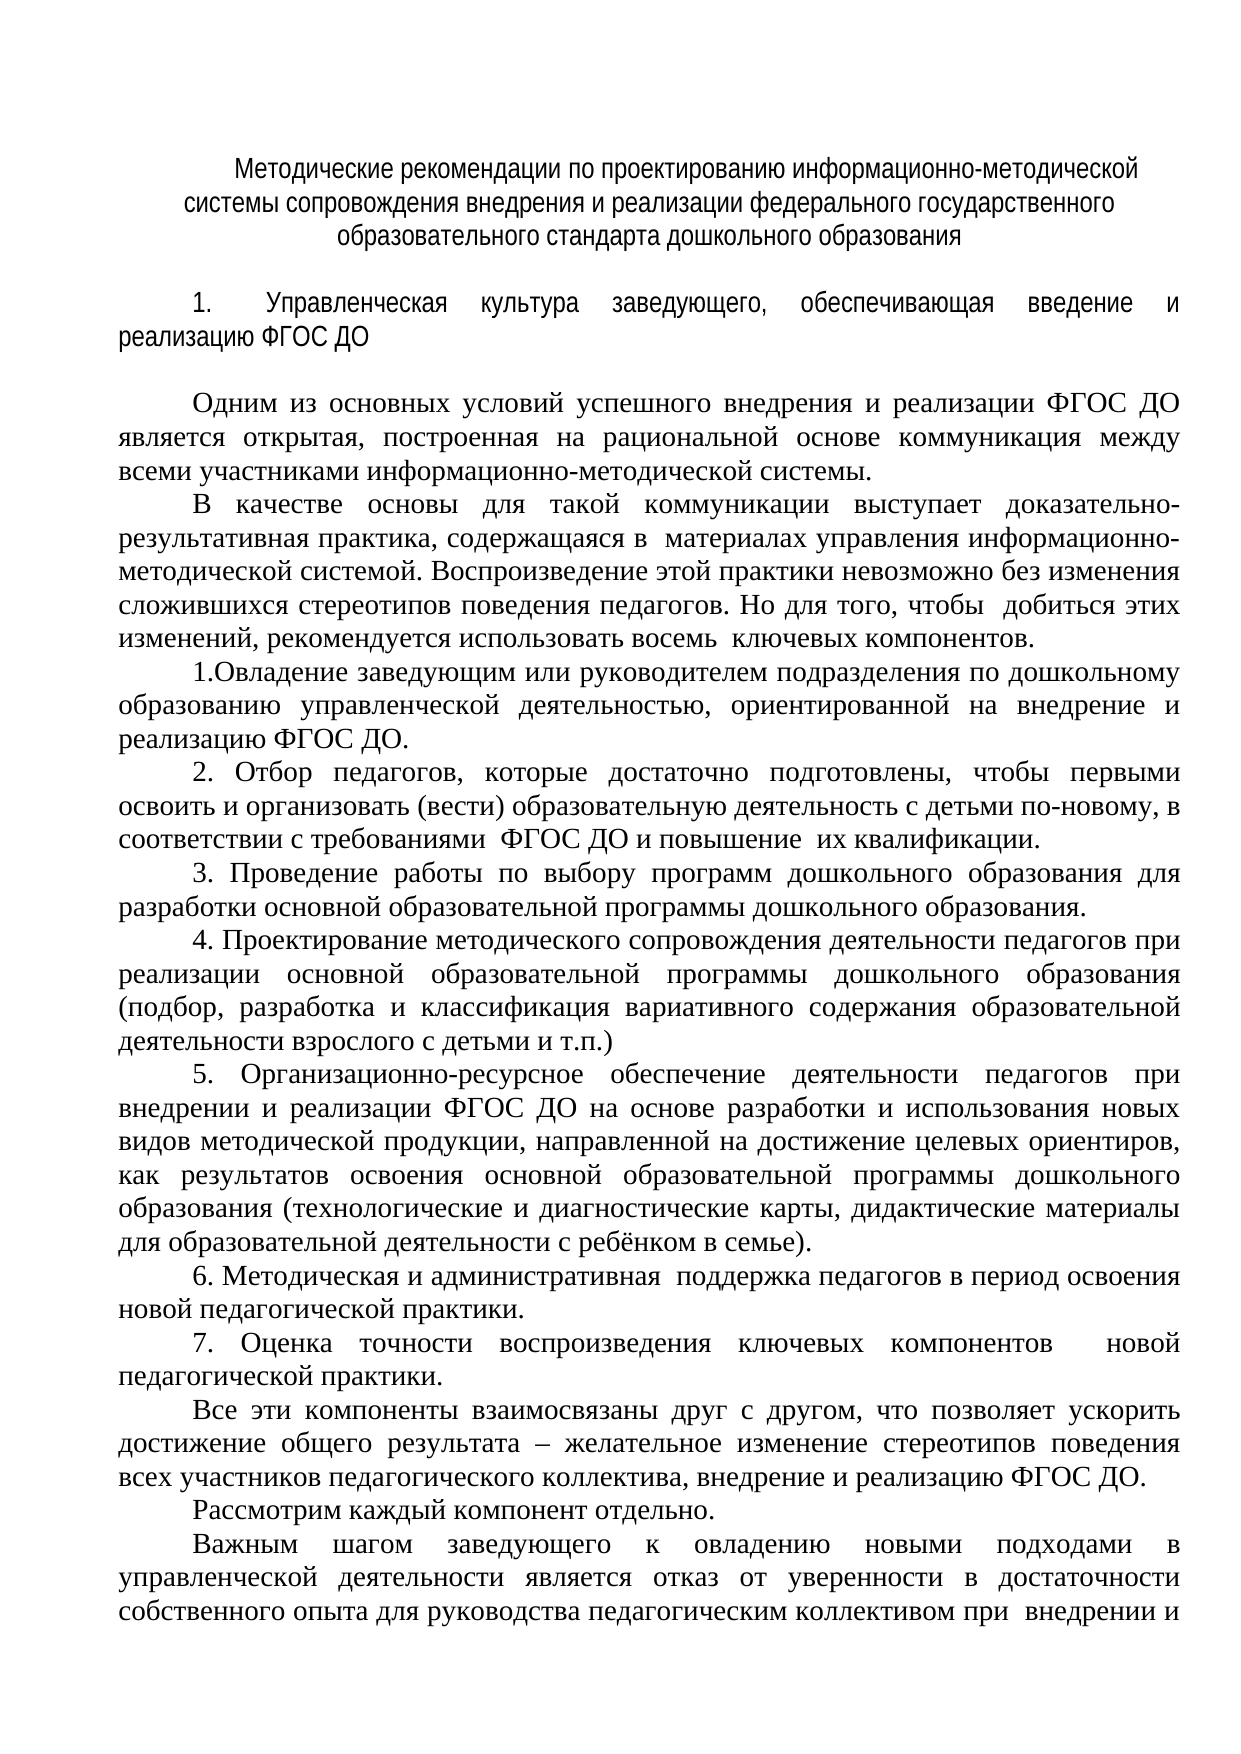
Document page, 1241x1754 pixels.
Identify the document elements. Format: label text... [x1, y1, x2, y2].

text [118, 1526, 1181, 1627]
text 4. Проектирование методического сопровождения деятельности педагогов при реализации основной образовательной программы дошкольного образования (подбор, разработка и классификация вариативного содержания образовательной деятельности взрослого с детьми и т.п.) [118, 922, 1181, 1056]
text 7. Оценка точности воспроизведения ключевых компонентов новой педагогической практики. [118, 1325, 1181, 1392]
text 1.Овладение заведующим или руководителем подразделения по дошкольному образованию управленческой деятельностью, ориентированной на внедрение и реализацию ФГОС ДО. [118, 654, 1181, 754]
text В качестве основы для такой коммуникации выступает доказательно-результативная практика, содержащаяся в материалах управления информационно-методической системой. Воспроизведение этой практики невозможно без изменения сложившихся стереотипов поведения педагогов. Но для того, чтобы добиться этих изменений, рекомендуется использовать восемь ключевых компонентов. [118, 486, 1181, 654]
text Методические рекомендации по проектированию информационно-методической системы сопровождения внедрения и реализации федерального государственного образовательного стандарта дошкольного образования [118, 152, 1181, 252]
text 5. Организационно-ресурсное обеспечение деятельности педагогов при внедрении и реализации ФГОС ДО на основе разработки и использования новых видов методической продукции, направленной на достижение целевых ориентиров, как результатов освоения основной образовательной программы дошкольного образования (технологические и диагностические карты, дидактические материалы для образовательной деятельности с ребёнком в семье). [118, 1056, 1181, 1258]
text Рассмотрим каждый компонент отдельно. [118, 1492, 1181, 1526]
text 2. Отбор педагогов, которые достаточно подготовлены, чтобы первыми освоить и организовать (вести) образовательную деятельность с детьми по-новому, в соответствии с требованиями ФГОС ДО и повышение их квалификации. [118, 754, 1181, 855]
text 3. Проведение работы по выбору программ дошкольного образования для разработки основной образовательной программы дошкольного образования. [118, 855, 1181, 922]
text 1. Управленческая культура заведующего, обеспечивающая введение и реализацию ФГОС ДО [118, 285, 1181, 352]
text Все эти компоненты взаимосвязаны друг с другом, что позволяет ускорить достижение общего результата – желательное изменение стереотипов поведения всех участников педагогического коллектива, внедрение и реализацию ФГОС ДО. [118, 1392, 1181, 1492]
text 6. Методическая и административная поддержка педагогов в период освоения новой педагогической практики. [118, 1258, 1181, 1325]
text Одним из основных условий успешного внедрения и реализации ФГОС ДО является открытая, построенная на рациональной основе коммуникация между всеми участниками информационно-методической системы. [118, 386, 1181, 486]
